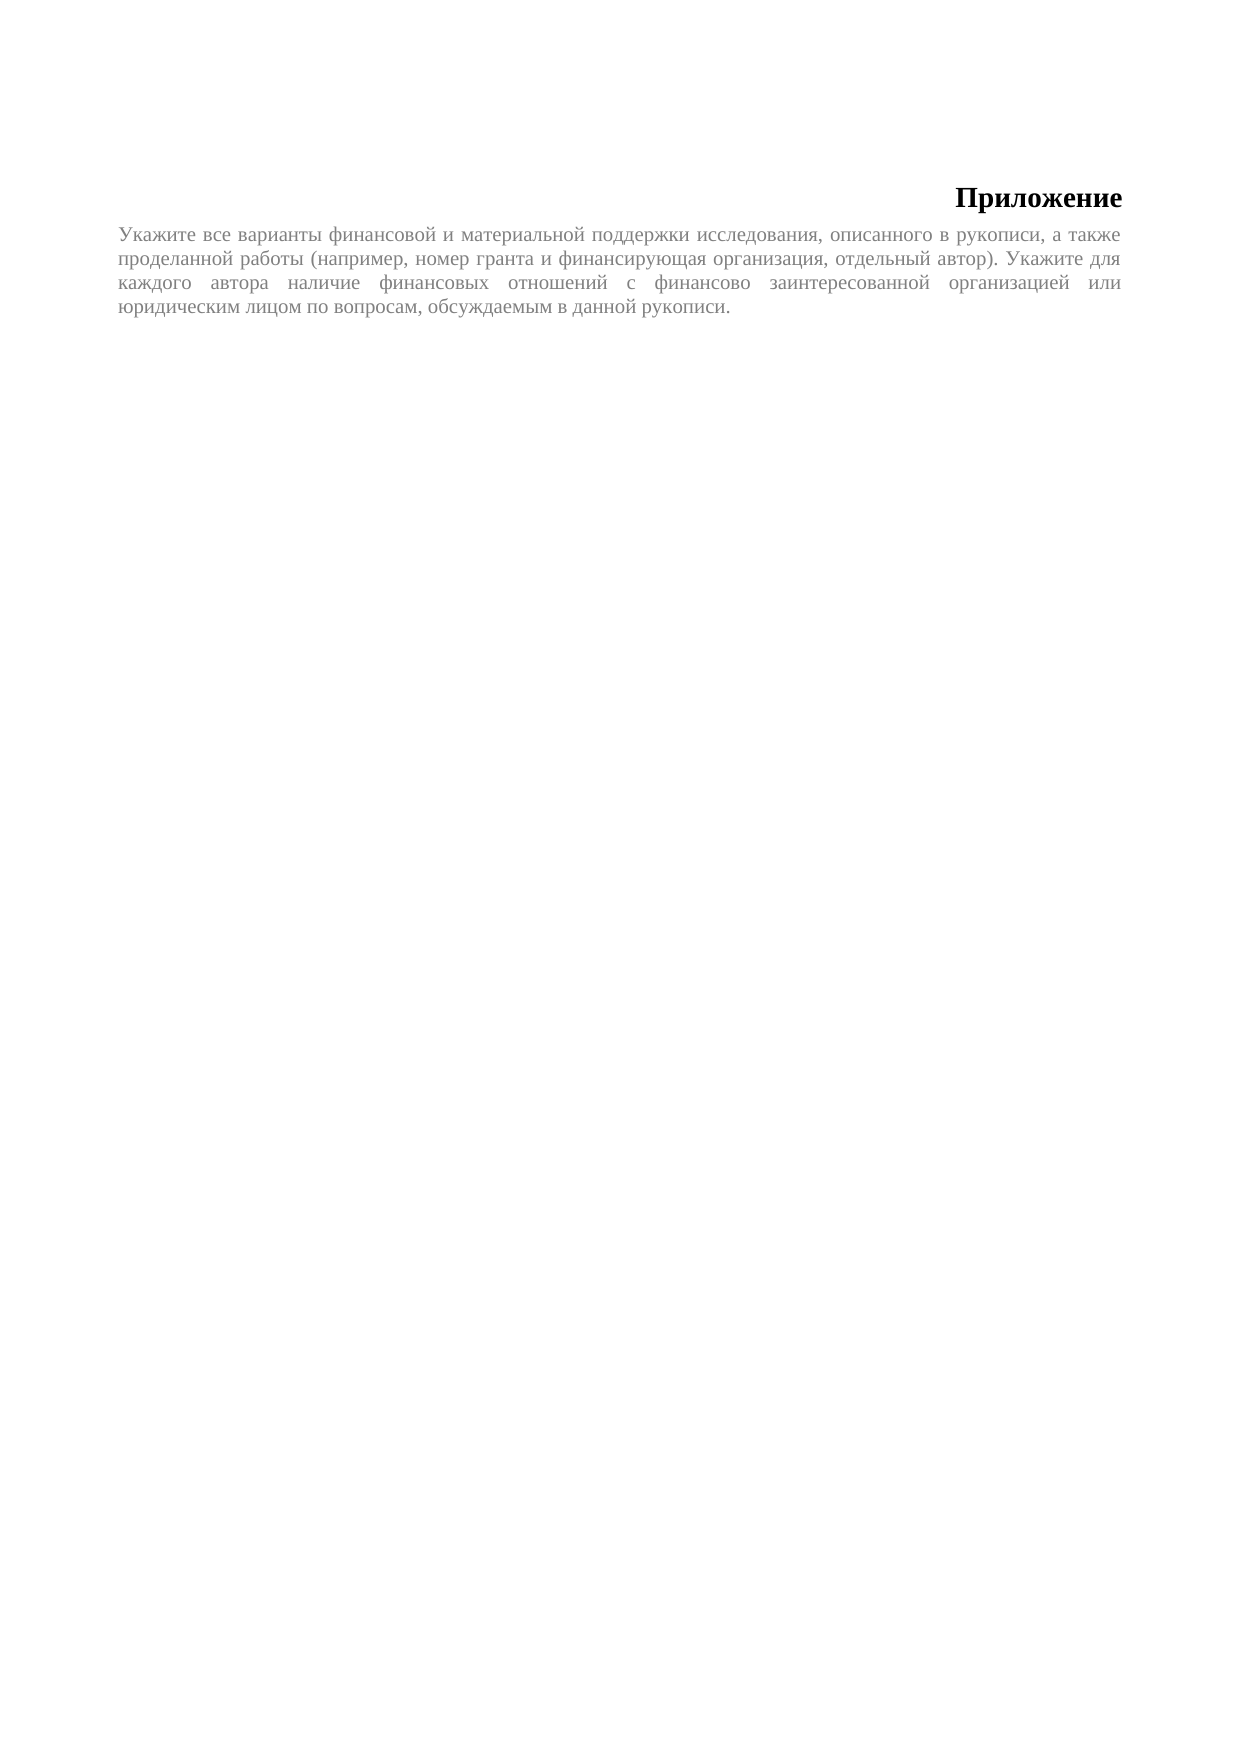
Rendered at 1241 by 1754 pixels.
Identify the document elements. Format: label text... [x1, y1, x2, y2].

text Приложение [118, 180, 1122, 213]
text Укажите все варианты финансовой и материальной поддержки исследования, описанного в рукописи, а также проделанной работы (например, номер гранта и финансирующая организация, отдельный автор). Укажите для каждого автора наличие финансовых отношений с финансово заинтересованной организацией или юридическим лицом по вопросам, обсуждаемым в данной рукописи. [118, 222, 1122, 318]
